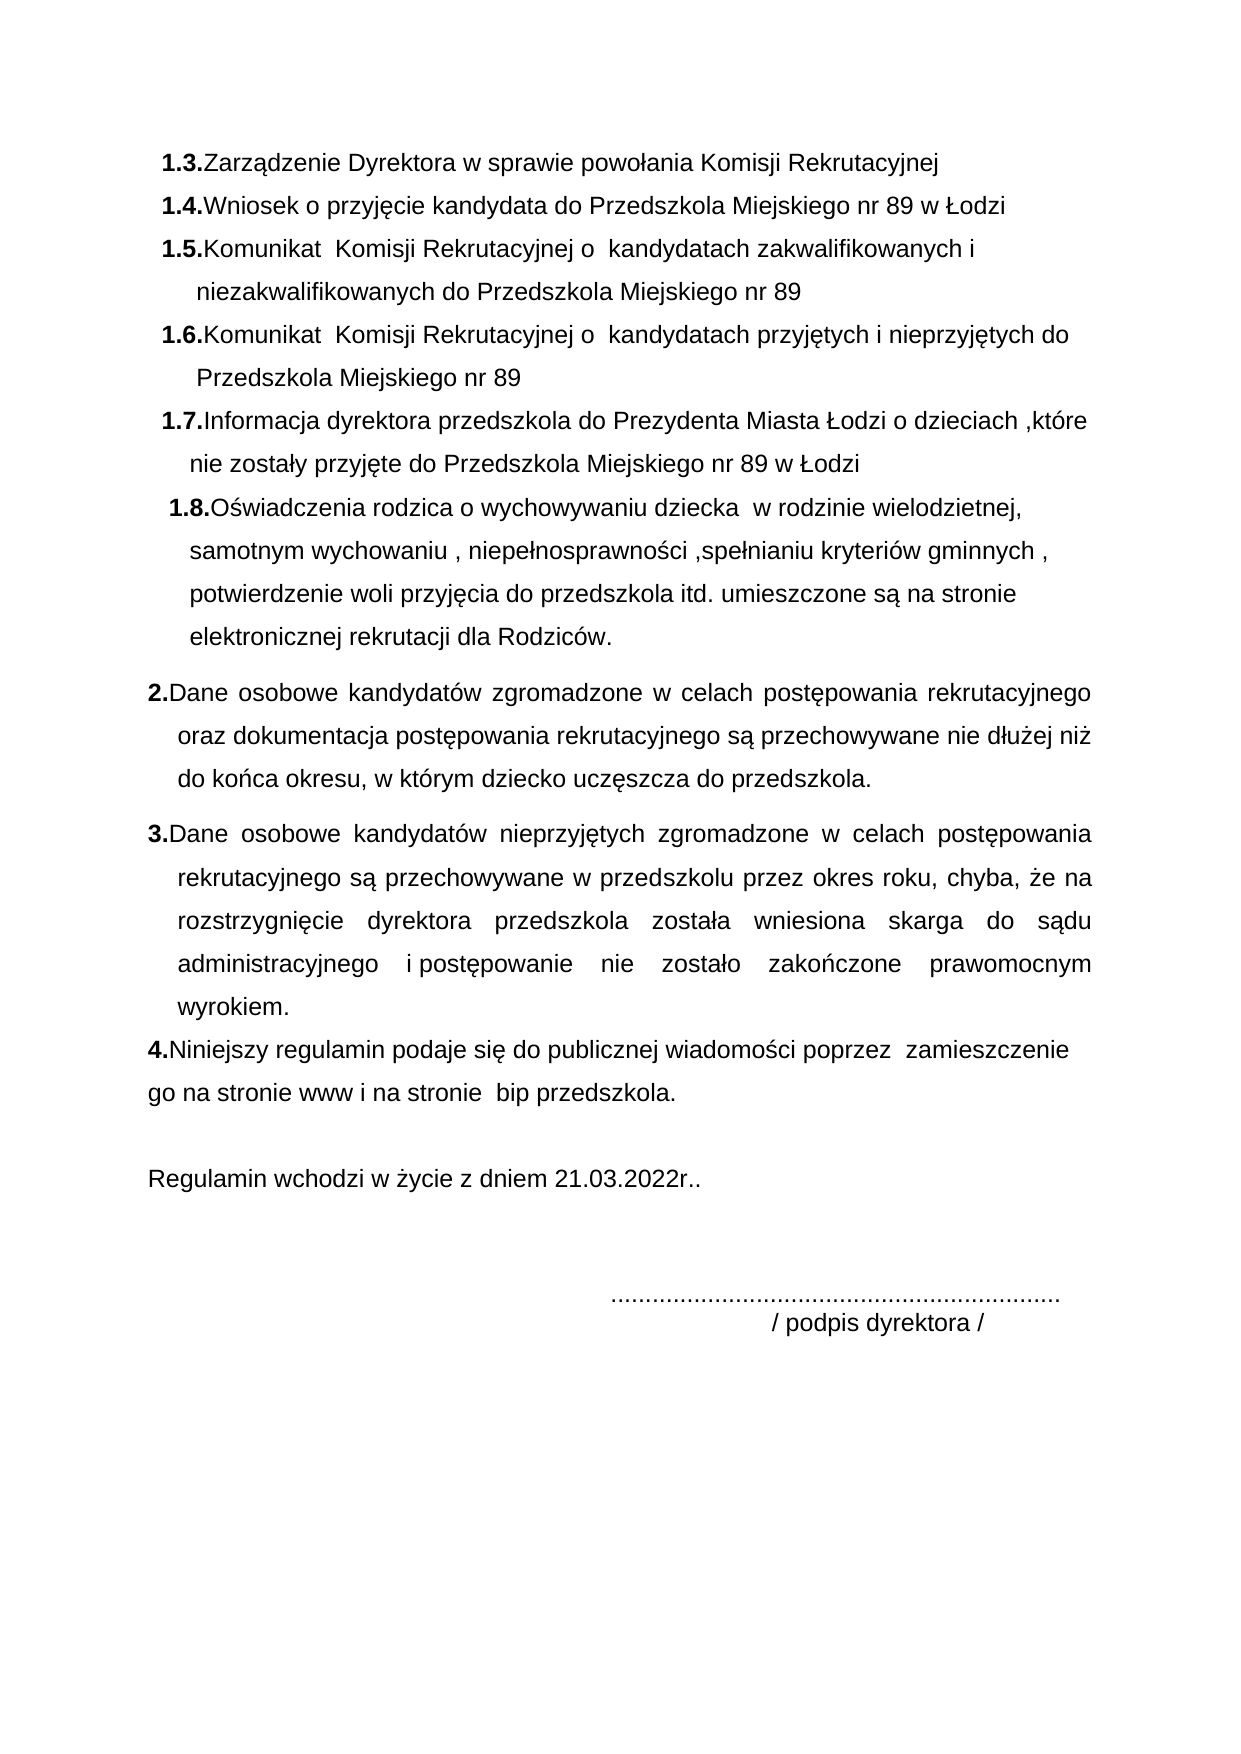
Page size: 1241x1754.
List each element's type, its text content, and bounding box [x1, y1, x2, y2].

text Przedszkola Miejskiego nr 89 [148, 363, 1093, 392]
text 4.Niniejszy regulamin podaje się do publicznej wiadomości poprzez zamieszczenie go na stronie www i na stronie bip przedszkola. [148, 1035, 1093, 1107]
text 1.4.Wniosek o przyjęcie kandydata do Przedszkola Miejskiego nr 89 w Łodzi [148, 191, 1093, 219]
text elektronicznej rekrutacji dla Rodziców. [148, 622, 1093, 651]
text 1.8.Oświadczenia rodzica o wychowywaniu dziecka w rodzinie wielodzietnej, [148, 493, 1093, 521]
text 2.Dane osobowe kandydatów zgromadzone w celach postępowania rekrutacyjnego oraz dokumentacja postępowania rekrutacyjnego są przechowywane nie dłużej niż do końca okresu, w którym dziecko uczęszcza do przedszkola. [148, 678, 1093, 793]
text samotnym wychowaniu , niepełnosprawności ,spełnianiu kryteriów gminnych , [148, 536, 1093, 564]
text 1.3.Zarządzenie Dyrektora w sprawie powołania Komisji Rekrutacyjnej [148, 148, 1093, 176]
text 1.7.Informacja dyrektora przedszkola do Prezydenta Miasta Łodzi o dzieciach ,które [148, 406, 1093, 435]
text ................................................................. [148, 1279, 1093, 1308]
text potwierdzenie woli przyjęcia do przedszkola itd. umieszczone są na stronie [148, 579, 1093, 608]
text Regulamin wchodzi w życie z dniem 21.03.2022r.. [148, 1164, 1093, 1193]
text / podpis dyrektora / [148, 1308, 1093, 1337]
text 1.5.Komunikat Komisji Rekrutacyjnej o kandydatach zakwalifikowanych i [148, 234, 1093, 263]
text nie zostały przyjęte do Przedszkola Miejskiego nr 89 w Łodzi [148, 449, 1093, 478]
text 3.Dane osobowe kandydatów nieprzyjętych zgromadzone w celach postępowania rekrutacyjnego są przechowywane w przedszkolu przez okres roku, chyba, że na rozstrzygnięcie dyrektora przedszkola została wniesiona skarga do sądu administracyjnego i postępowanie nie zostało zakończone prawomocnym wyrokiem. [148, 819, 1093, 1021]
text 1.6.Komunikat Komisji Rekrutacyjnej o kandydatach przyjętych i nieprzyjętych do [148, 320, 1093, 349]
text niezakwalifikowanych do Przedszkola Miejskiego nr 89 [148, 277, 1093, 306]
